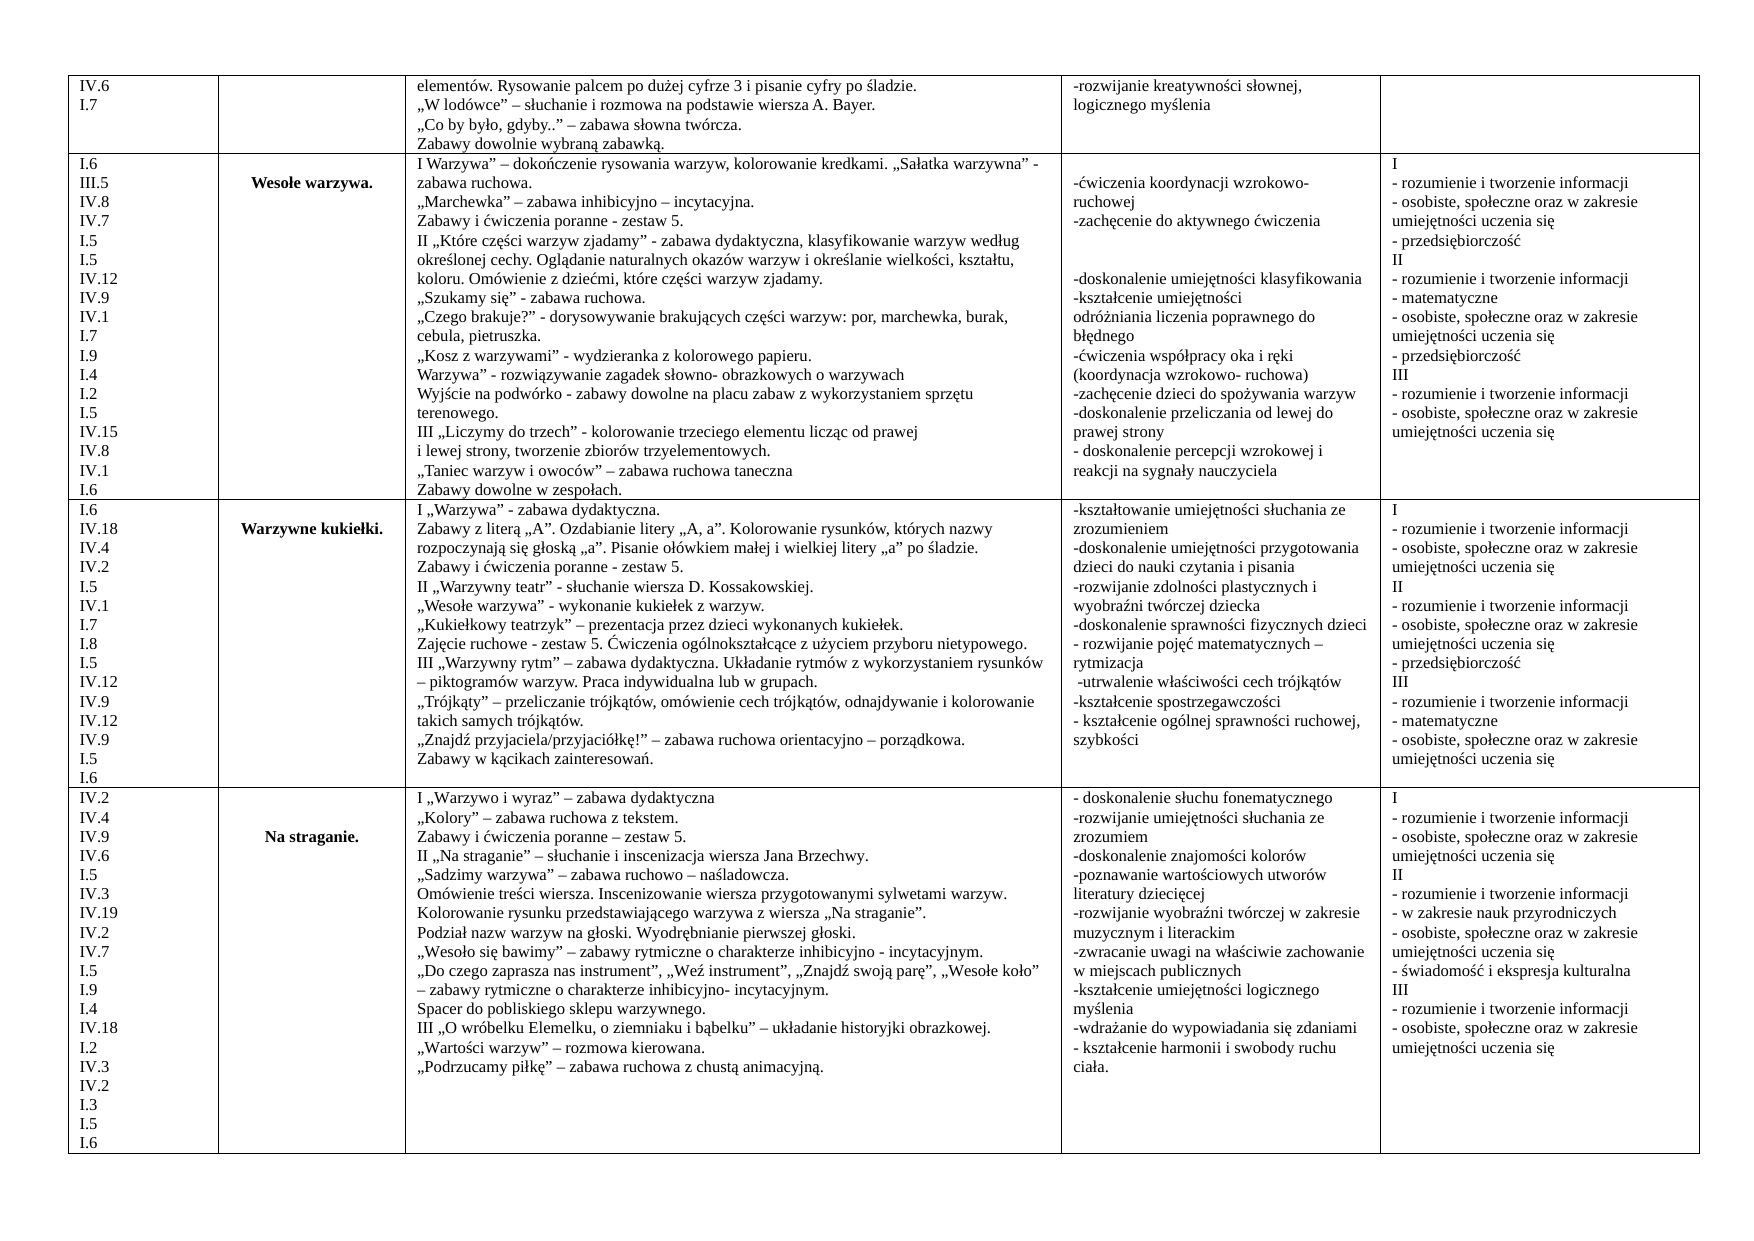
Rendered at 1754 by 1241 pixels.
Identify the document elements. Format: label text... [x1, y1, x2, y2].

table_cell Warzywne kukiełki. [219, 500, 405, 787]
table_cell -ćwiczenia koordynacji wzrokowo- ruchowej -zachęcenie do aktywnego ćwiczenia -doskonalenie umiejętności klasyfikowania -kształcenie umiejętności odróżniania liczenia poprawnego do błędnego -ćwiczenia współpracy oka i ręki (koordynacja wzrokowo- ruchowa) -zachęcenie dzieci do spożywania warzyw -doskonalenie przeliczania od lewej do prawej strony - doskonalenie percepcji wzrokowej i reakcji na sygnały nauczyciela [1062, 154, 1380, 499]
table_cell I Warzywa” – dokończenie rysowania warzyw, kolorowanie kredkami. „Sałatka warzywna” - zabawa ruchowa. „Marchewka” – zabawa inhibicyjno – incytacyjna. Zabawy i ćwiczenia poranne - zestaw 5. II „Które części warzyw zjadamy” - zabawa dydaktyczna, klasyfikowanie warzyw według określonej cechy. Oglądanie naturalnych okazów warzyw i określanie wielkości, kształtu, koloru. Omówienie z dziećmi, które części warzyw zjadamy. „Szukamy się” - zabawa ruchowa. „Czego brakuje?” - dorysowywanie brakujących części warzyw: por, marchewka, burak, cebula, pietruszka. „Kosz z warzywami” - wydzieranka z kolorowego papieru. Warzywa” - rozwiązywanie zagadek słowno- obrazkowych o warzywach Wyjście na podwórko - zabawy dowolne na placu zabaw z wykorzystaniem sprzętu terenowego. III „Liczymy do trzech” - kolorowanie trzeciego elementu licząc od prawej i lewej strony, tworzenie zbiorów trzyelementowych. „Taniec warzyw i owoców” – zabawa ruchowa taneczna Zabawy dowolne w zespołach. [406, 154, 1061, 499]
table_cell I - rozumienie i tworzenie informacji - osobiste, społeczne oraz w zakresie umiejętności uczenia się II - rozumienie i tworzenie informacji - w zakresie nauk przyrodniczych - osobiste, społeczne oraz w zakresie umiejętności uczenia się - świadomość i ekspresja kulturalna III - rozumienie i tworzenie informacji - osobiste, społeczne oraz w zakresie umiejętności uczenia się [1381, 788, 1699, 1152]
table_cell IV.2 IV.4 IV.9 IV.6 I.5 IV.3 IV.19 IV.2 IV.7 I.5 I.9 I.4 IV.18 I.2 IV.3 IV.2 I.3 I.5 I.6 [69, 788, 218, 1152]
table_cell I - rozumienie i tworzenie informacji - osobiste, społeczne oraz w zakresie umiejętności uczenia się II - rozumienie i tworzenie informacji - osobiste, społeczne oraz w zakresie umiejętności uczenia się - przedsiębiorczość III - rozumienie i tworzenie informacji - matematyczne - osobiste, społeczne oraz w zakresie umiejętności uczenia się [1381, 500, 1699, 787]
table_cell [1062, 76, 1380, 153]
table_cell Wesołe warzywa. [219, 154, 405, 499]
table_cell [219, 76, 405, 153]
table_cell I „Warzywo i wyraz” – zabawa dydaktyczna „Kolory” – zabawa ruchowa z tekstem. Zabawy i ćwiczenia poranne – zestaw 5. II „Na straganie” – słuchanie i inscenizacja wiersza Jana Brzechwy. „Sadzimy warzywa” – zabawa ruchowo – naśladowcza. Omówienie treści wiersza. Inscenizowanie wiersza przygotowanymi sylwetami warzyw. Kolorowanie rysunku przedstawiającego warzywa z wiersza „Na straganie”. Podział nazw warzyw na głoski. Wyodrębnianie pierwszej głoski. „Wesoło się bawimy” – zabawy rytmiczne o charakterze inhibicyjno - incytacyjnym. „Do czego zaprasza nas instrument”, „Weź instrument”, „Znajdź swoją parę”, „Wesołe koło” – zabawy rytmiczne o charakterze inhibicyjno- incytacyjnym. Spacer do pobliskiego sklepu warzywnego. III „O wróbelku Elemelku, o ziemniaku i bąbelku” – układanie historyjki obrazkowej. „Wartości warzyw” – rozmowa kierowana. „Podrzucamy piłkę” – zabawa ruchowa z chustą animacyjną. [406, 788, 1061, 1152]
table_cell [406, 76, 1061, 153]
table_cell I „Warzywa” - zabawa dydaktyczna. Zabawy z literą „A”. Ozdabianie litery „A, a”. Kolorowanie rysunków, których nazwy rozpoczynają się głoską „a”. Pisanie ołówkiem małej i wielkiej litery „a” po śladzie. Zabawy i ćwiczenia poranne - zestaw 5. II „Warzywny teatr” - słuchanie wiersza D. Kossakowskiej. „Wesołe warzywa” - wykonanie kukiełek z warzyw. „Kukiełkowy teatrzyk” – prezentacja przez dzieci wykonanych kukiełek. Zajęcie ruchowe - zestaw 5. Ćwiczenia ogólnokształcące z użyciem przyboru nietypowego. III „Warzywny rytm” – zabawa dydaktyczna. Układanie rytmów z wykorzystaniem rysunków – piktogramów warzyw. Praca indywidualna lub w grupach. „Trójkąty” – przeliczanie trójkątów, omówienie cech trójkątów, odnajdywanie i kolorowanie takich samych trójkątów. „Znajdź przyjaciela/przyjaciółkę!” – zabawa ruchowa orientacyjno – porządkowa. Zabawy w kącikach zainteresowań. [406, 500, 1061, 787]
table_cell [1381, 76, 1699, 153]
table_cell -kształtowanie umiejętności słuchania ze zrozumieniem -doskonalenie umiejętności przygotowania dzieci do nauki czytania i pisania -rozwijanie zdolności plastycznych i wyobraźni twórczej dziecka -doskonalenie sprawności fizycznych dzieci - rozwijanie pojęć matematycznych – rytmizacja -utrwalenie właściwości cech trójkątów -kształcenie spostrzegawczości - kształcenie ogólnej sprawności ruchowej, szybkości [1062, 500, 1380, 787]
table_cell I.6 IV.18 IV.4 IV.2 I.5 IV.1 I.7 I.8 I.5 IV.12 IV.9 IV.12 IV.9 I.5 I.6 [69, 500, 218, 787]
table_cell - doskonalenie słuchu fonematycznego -rozwijanie umiejętności słuchania ze zrozumiem -doskonalenie znajomości kolorów -poznawanie wartościowych utworów literatury dziecięcej -rozwijanie wyobraźni twórczej w zakresie muzycznym i literackim -zwracanie uwagi na właściwie zachowanie w miejscach publicznych -kształcenie umiejętności logicznego myślenia -wdrażanie do wypowiadania się zdaniami - kształcenie harmonii i swobody ruchu ciała. [1062, 788, 1380, 1152]
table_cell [69, 76, 218, 153]
table_cell Na straganie. [219, 788, 405, 1152]
table_cell I.6 III.5 IV.8 IV.7 I.5 I.5 IV.12 IV.9 IV.1 I.7 I.9 I.4 I.2 I.5 IV.15 IV.8 IV.1 I.6 [69, 154, 218, 499]
table_cell I - rozumienie i tworzenie informacji - osobiste, społeczne oraz w zakresie umiejętności uczenia się - przedsiębiorczość II - rozumienie i tworzenie informacji - matematyczne - osobiste, społeczne oraz w zakresie umiejętności uczenia się - przedsiębiorczość III - rozumienie i tworzenie informacji - osobiste, społeczne oraz w zakresie umiejętności uczenia się [1381, 154, 1699, 499]
